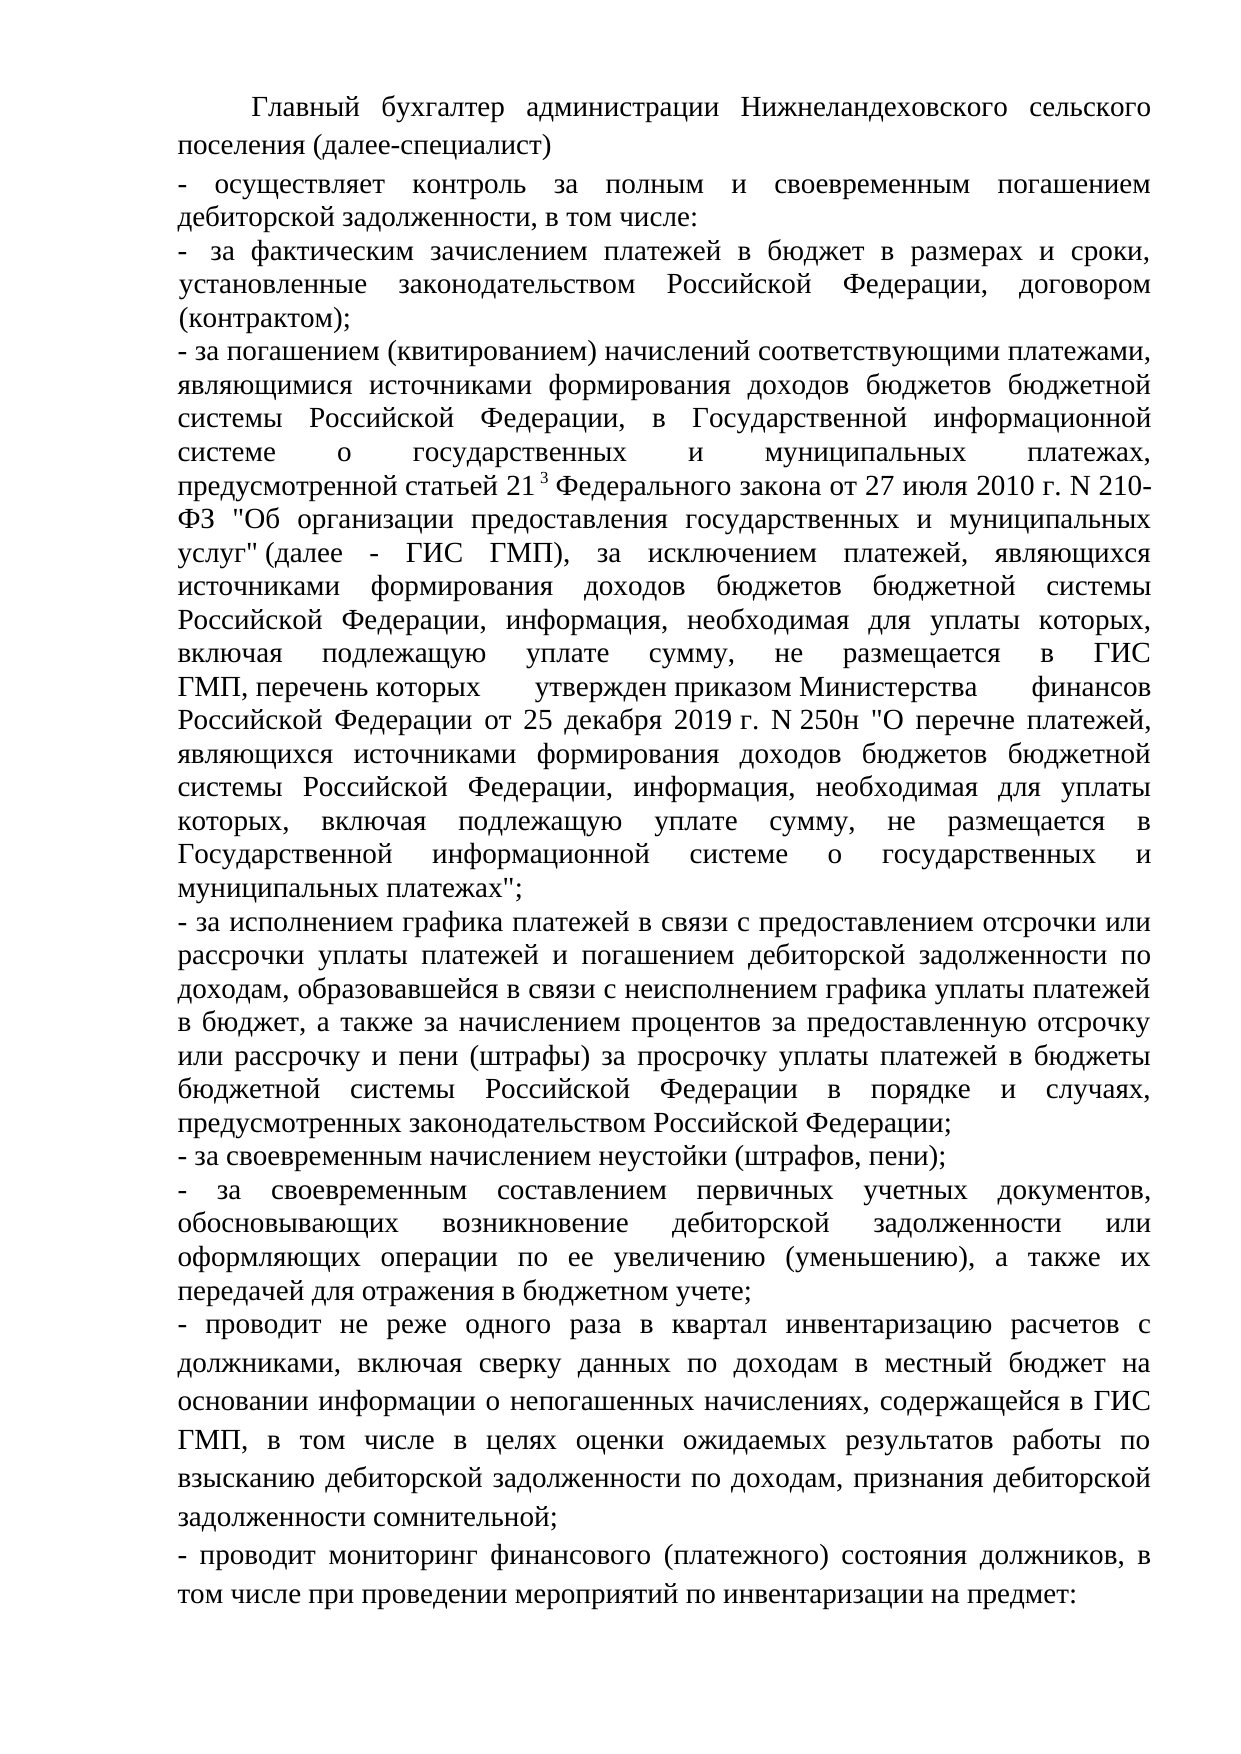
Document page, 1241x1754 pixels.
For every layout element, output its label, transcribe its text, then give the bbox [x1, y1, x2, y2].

text - за своевременным начислением неустойки (штрафов, пени); [177, 1138, 1152, 1172]
text - за погашением (квитированием) начислений соответствующими платежами, являющимися источниками формирования доходов бюджетов бюджетной системы Российской Федерации, в Государственной информационной системе о государственных и муниципальных платежах, предусмотренной статьей 21 3 Федерального закона от 27 июля 2010 г. N 210-ФЗ "Об организации предоставления государственных и муниципальных услуг" (далее - ГИС ГМП), за исключением платежей, являющихся источниками формирования доходов бюджетов бюджетной системы Российской Федерации, информация, необходимая для уплаты которых, включая подлежащую уплате сумму, не размещается в ГИС ГМП, перечень которых утвержден приказом Министерства финансов Российской Федерации от 25 декабря 2019 г. N 250н "О перечне платежей, являющихся источниками формирования доходов бюджетов бюджетной системы Российской Федерации, информация, необходимая для уплаты которых, включая подлежащую уплате сумму, не размещается в Государственной информационной системе о государственных и муниципальных платежах"; [177, 333, 1152, 904]
text - за своевременным составлением первичных учетных документов, обосновывающих возникновение дебиторской задолженности или оформляющих операции по ее увеличению (уменьшению), а также их передачей для отражения в бюджетном учете; [177, 1172, 1152, 1306]
text - проводит мониторинг финансового (платежного) состояния должников, в том числе при проведении мероприятий по инвентаризации на предмет: [177, 1537, 1152, 1609]
text - за фактическим зачислением платежей в бюджет в размерах и сроки, установленные законодательством Российской Федерации, договором (контрактом); [177, 233, 1152, 333]
text - проводит не реже одного раза в квартал инвентаризацию расчетов с должниками, включая сверку данных по доходам в местный бюджет на основании информации о непогашенных начислениях, содержащейся в ГИС ГМП, в том числе в целях оценки ожидаемых результатов работы по взысканию дебиторской задолженности по доходам, признания дебиторской задолженности сомнительной; [177, 1306, 1152, 1532]
text - осуществляет контроль за полным и своевременным погашением дебиторской задолженности, в том числе: [177, 166, 1152, 233]
text - за исполнением графика платежей в связи с предоставлением отсрочки или рассрочки уплаты платежей и погашением дебиторской задолженности по доходам, образовавшейся в связи с неисполнением графика уплаты платежей в бюджет, а также за начислением процентов за предоставленную отсрочку или рассрочку и пени (штрафы) за просрочку уплаты платежей в бюджеты бюджетной системы Российской Федерации в порядке и случаях, предусмотренных законодательством Российской Федерации; [177, 904, 1152, 1138]
text Главный бухгалтер администрации Нижнеландеховского сельского поселения (далее-специалист) [177, 89, 1152, 161]
